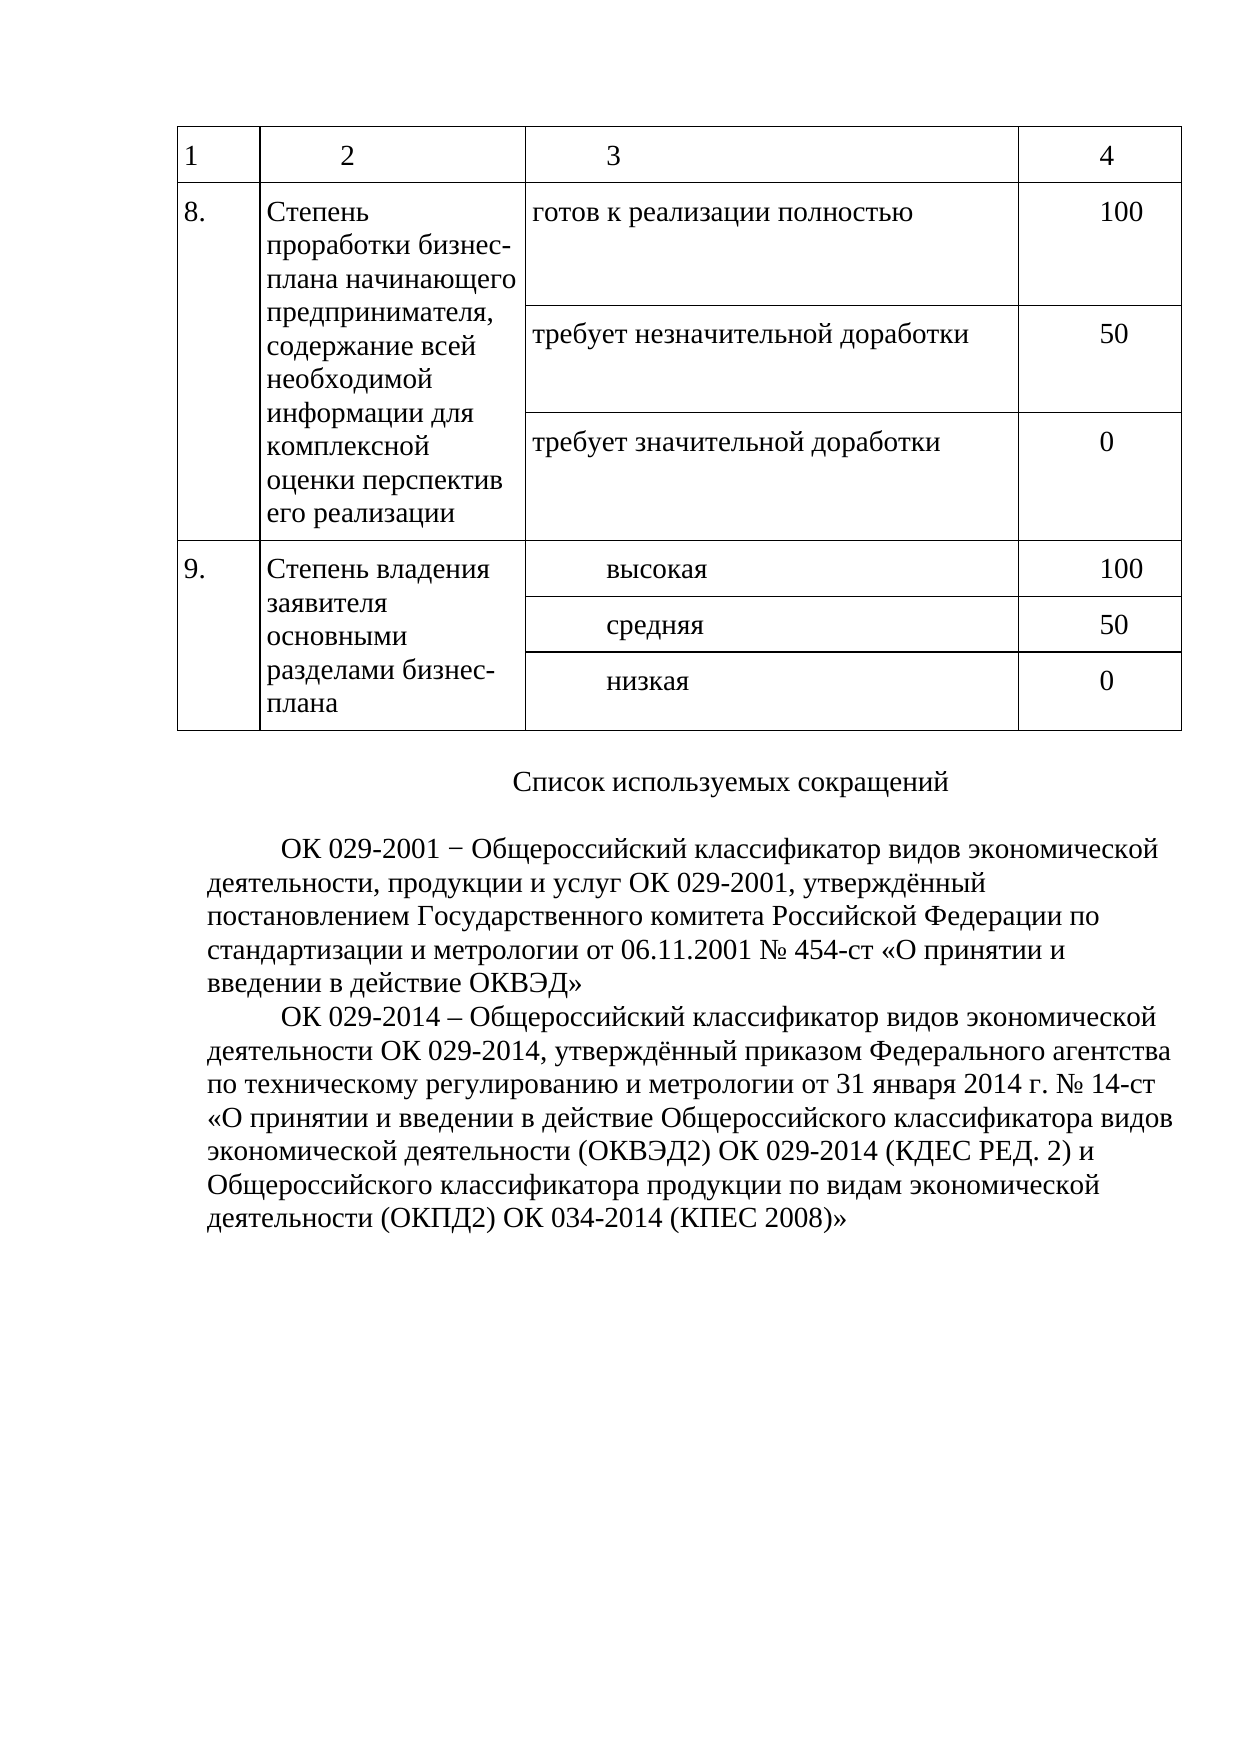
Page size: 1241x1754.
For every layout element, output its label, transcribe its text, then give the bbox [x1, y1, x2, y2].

table_cell требует незначительной доработки [526, 306, 1018, 412]
table_header 4 [1019, 127, 1181, 182]
table_cell требует значительной доработки [526, 413, 1018, 540]
table_cell 50 [1019, 306, 1181, 412]
table_cell 0 [1019, 413, 1181, 540]
table_cell 8. [178, 183, 259, 540]
table_cell средняя [526, 597, 1018, 651]
table_cell 50 [1019, 597, 1181, 651]
table_cell 100 [1019, 183, 1181, 305]
table_cell 100 [1019, 541, 1181, 596]
table_header 3 [526, 127, 1018, 182]
text Список используемых сокращений [207, 764, 1181, 798]
table_cell готов к реализации полностью [526, 183, 1018, 305]
text ОК 029-2001 − Общероссийский классификатор видов экономической деятельности, продукции и услуг ОК 029-2001, утверждённый постановлением Государственного комитета Российской Федерации по стандартизации и метрологии от 06.11.2001 № 454-ст «О принятии и введении в действие ОКВЭД» [207, 831, 1181, 999]
table_cell Степень владения заявителя основными разделами бизнес-плана [261, 541, 525, 730]
table_cell 9. [178, 541, 259, 730]
table_cell 0 [1019, 653, 1181, 730]
table_header 1 [178, 127, 259, 182]
table_cell низкая [526, 653, 1018, 730]
table_cell высокая [526, 541, 1018, 596]
table_header 2 [261, 127, 525, 182]
table_cell Степень проработки бизнес-плана начинающего предпринимателя, содержание всей необходимой информации для комплексной оценки перспектив его реализации [261, 183, 525, 540]
text ОК 029-2014 – Общероссийский классификатор видов экономической деятельности ОК 029-2014, утверждённый приказом Федерального агентства по техническому регулированию и метрологии от 31 января 2014 г. № 14-ст «О принятии и введении в действие Общероссийского классификатора видов экономической деятельности (ОКВЭД2) ОК 029-2014 (КДЕС РЕД. 2) и Общероссийского классификатора продукции по видам экономической деятельности (ОКПД2) ОК 034-2014 (КПЕС 2008)» [207, 999, 1181, 1234]
